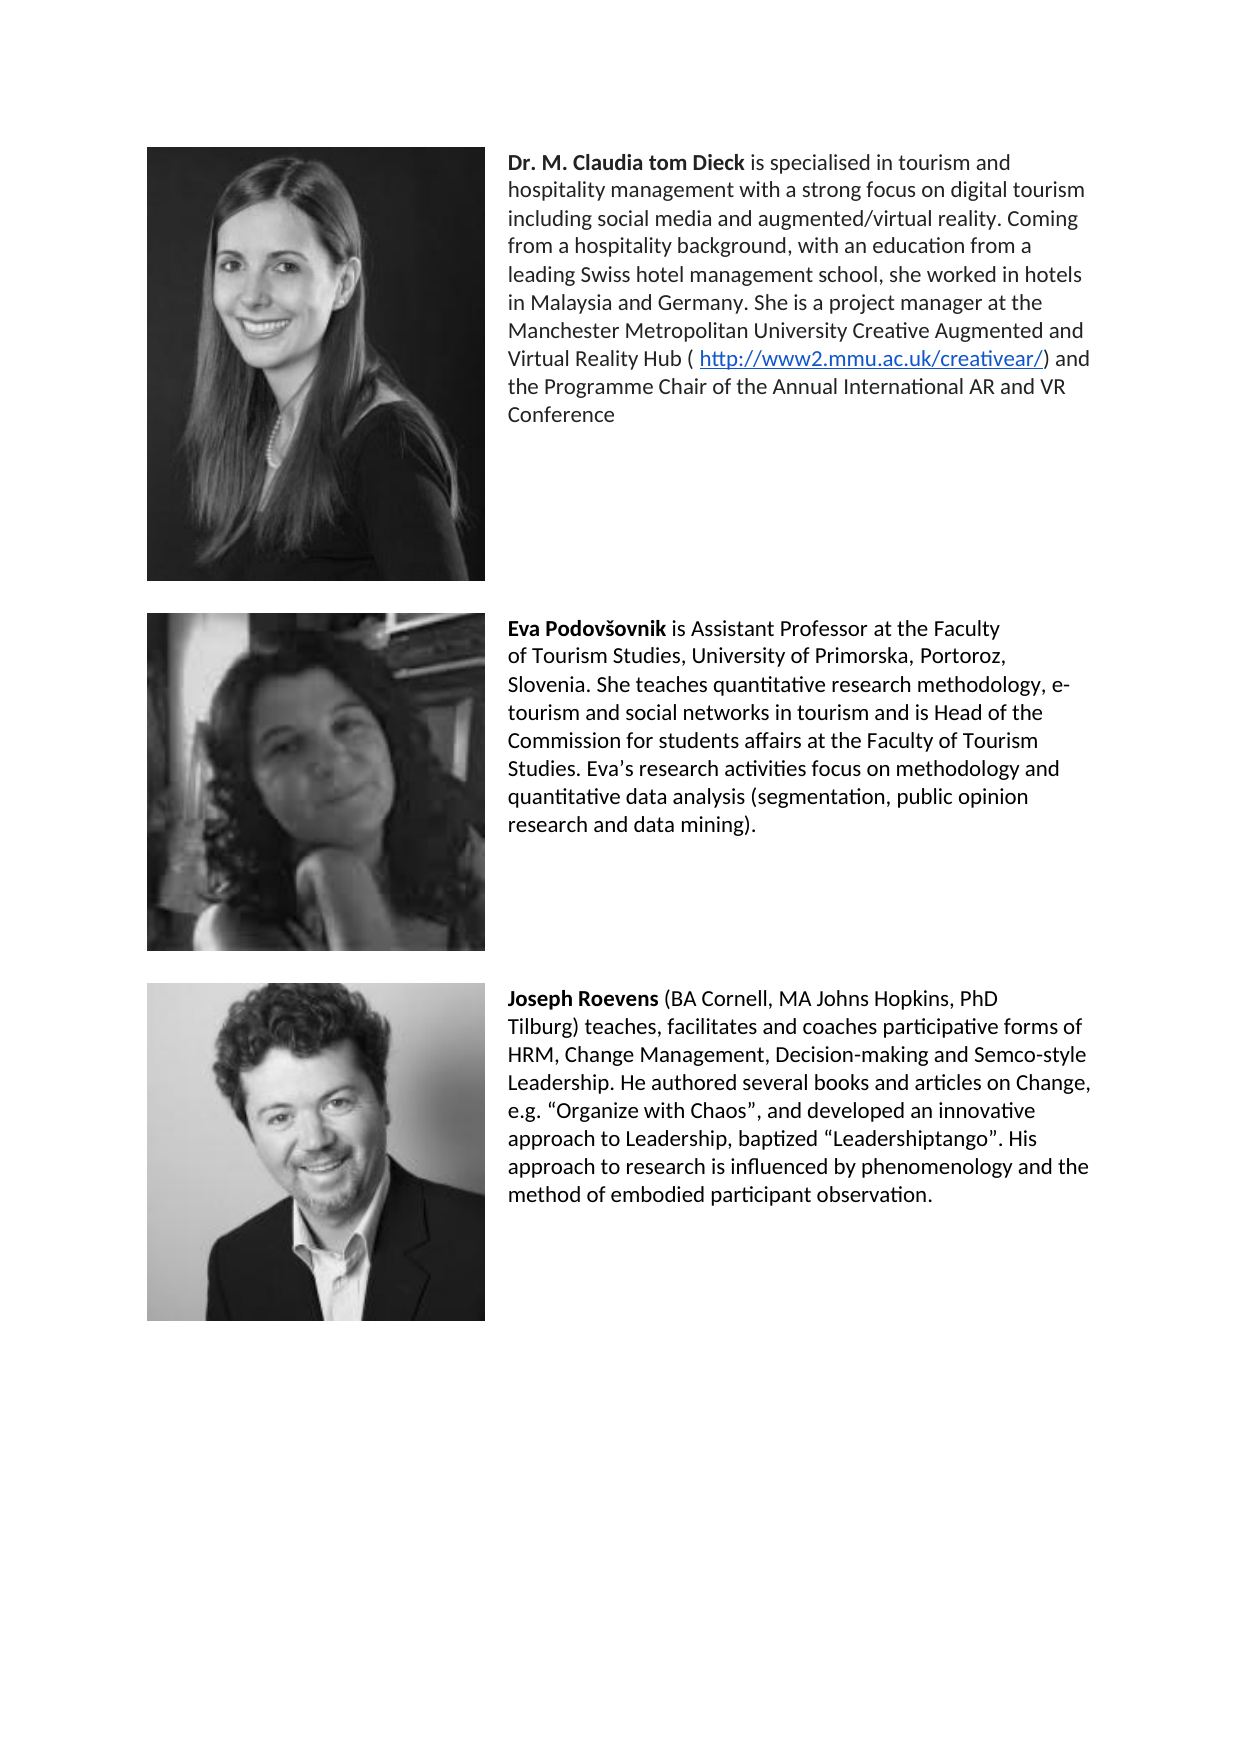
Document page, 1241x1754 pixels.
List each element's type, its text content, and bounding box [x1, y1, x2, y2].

table_cell Joseph Roevens (BA Cornell, MA Johns Hopkins, PhD Tilburg) teaches, facilitates and coaches participative forms of HRM, Change Management, Decision-making and Semco-style Leadership. He authored several books and articles on Change, e.g. “Organize with Chaos”, and developed an innovative approach to Leadership, baptized “Leadershiptango”. His approach to research is influenced by phenomenology and the method of embodied participant observation. [496, 984, 1104, 1356]
table_header [136, 148, 496, 614]
picture [147, 613, 485, 951]
table_cell [136, 614, 496, 984]
picture [147, 983, 485, 1321]
table_cell Eva Podovšovnik is Assistant Professor at the Faculty of Tourism Studies, University of Primorska, Portoroz, Slovenia. She teaches quantitative research methodology, e-tourism and social networks in tourism and is Head of the Commission for students affairs at the Faculty of Tourism Studies. Eva’s research activities focus on methodology and quantitative data analysis (segmentation, public opinion research and data mining). [496, 614, 1104, 984]
table_cell [136, 984, 496, 1356]
picture [147, 147, 485, 581]
table_header Dr. M. Claudia tom Dieck is specialised in tourism and hospitality management with a strong focus on digital tourism including social media and augmented/virtual reality. Coming from a hospitality background, with an education from a leading Swiss hotel management school, she worked in hotels in Malaysia and Germany. She is a project manager at the Manchester Metropolitan University Creative Augmented and Virtual Reality Hub ( http://www2.mmu.ac.uk/creativear/) and the Programme Chair of the Annual International AR and VR Conference [496, 148, 1104, 614]
